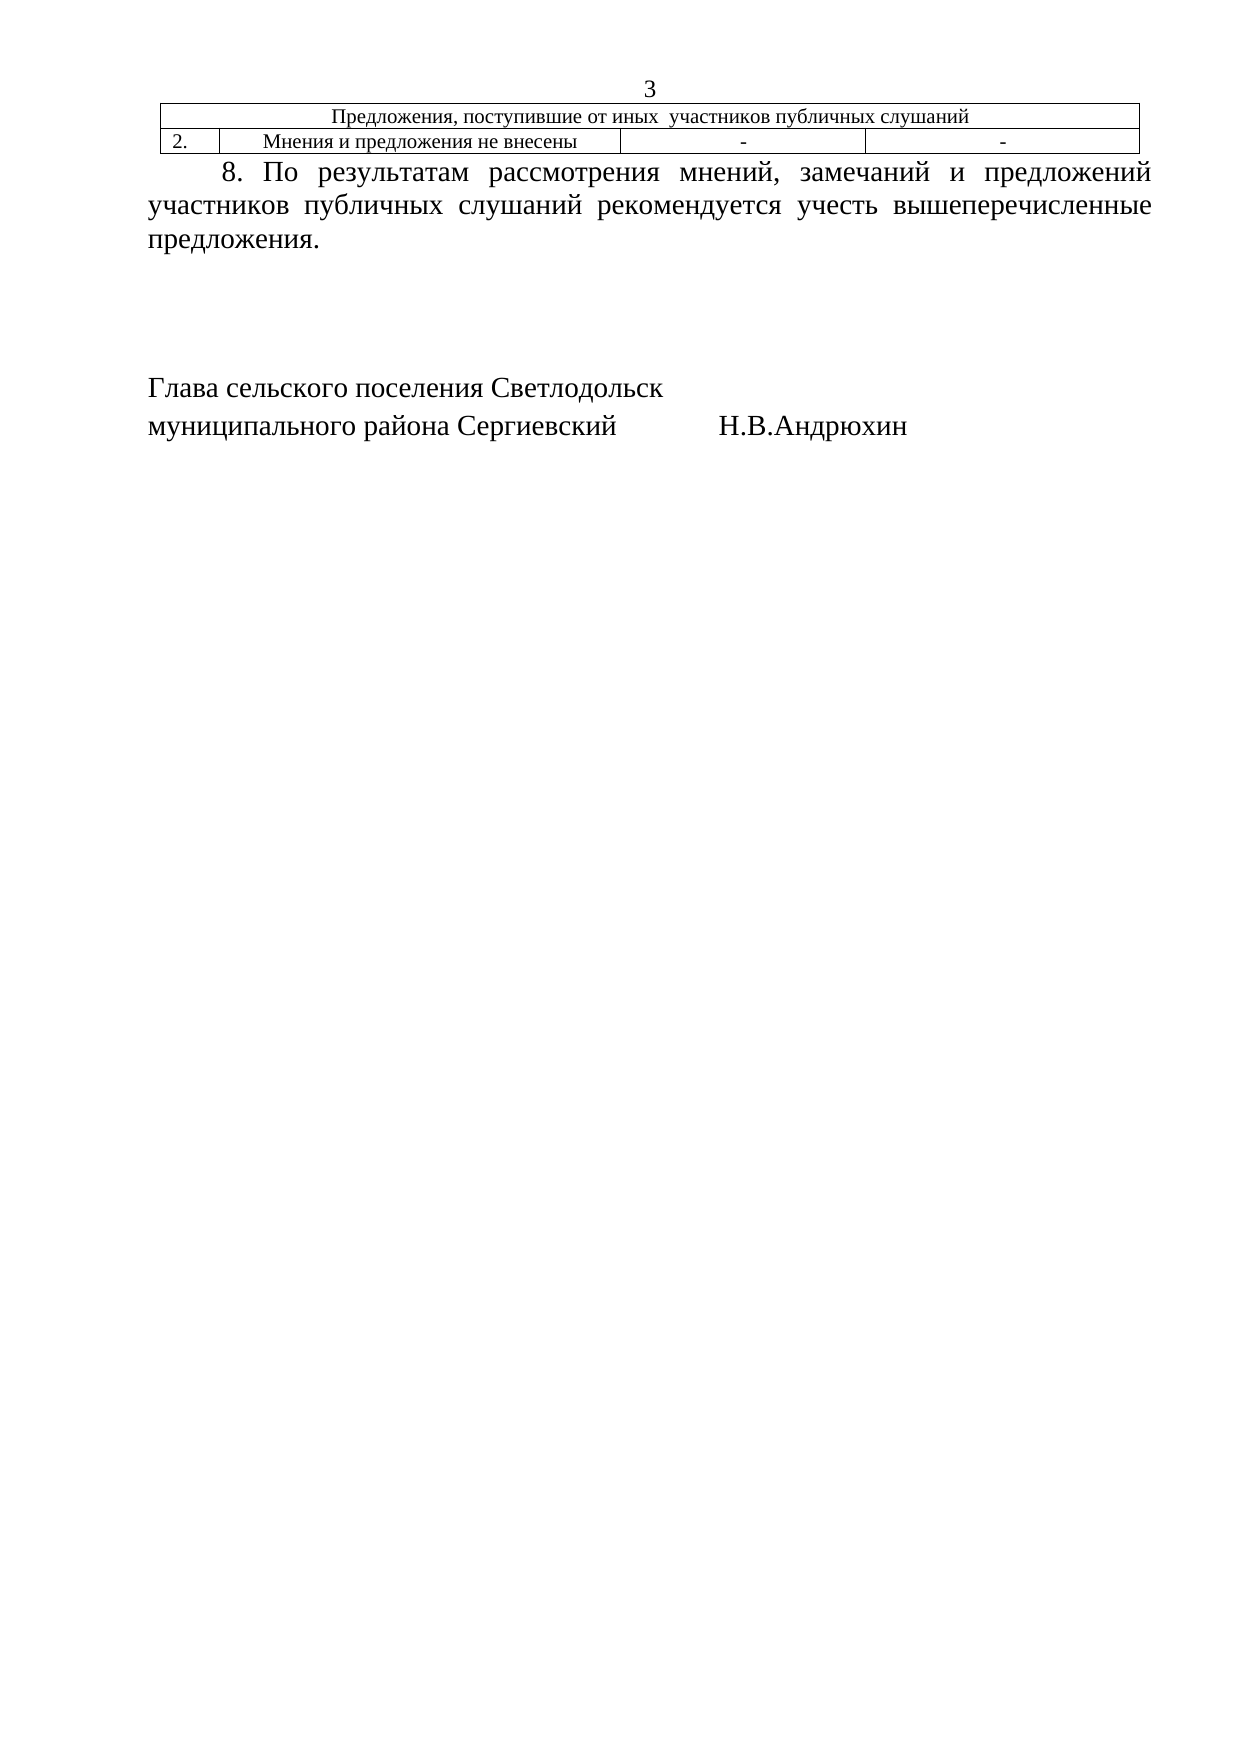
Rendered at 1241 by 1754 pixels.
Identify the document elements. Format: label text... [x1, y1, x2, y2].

table_cell Мнения и предложения не внесены [220, 129, 620, 153]
table_cell - [866, 129, 1139, 153]
text муниципального района Сергиевский Н.В.Андрюхин [148, 408, 1152, 442]
text Глава сельского поселения Светлодольск [148, 370, 1152, 403]
text 8. По результатам рассмотрения мнений, замечаний и предложений участников публичных слушаний рекомендуется учесть вышеперечисленные предложения. [148, 154, 1152, 254]
table_cell - [621, 129, 865, 153]
table_cell Предложения, поступившие от иных участников публичных слушаний [161, 104, 1139, 128]
table_cell 2. [161, 129, 219, 153]
